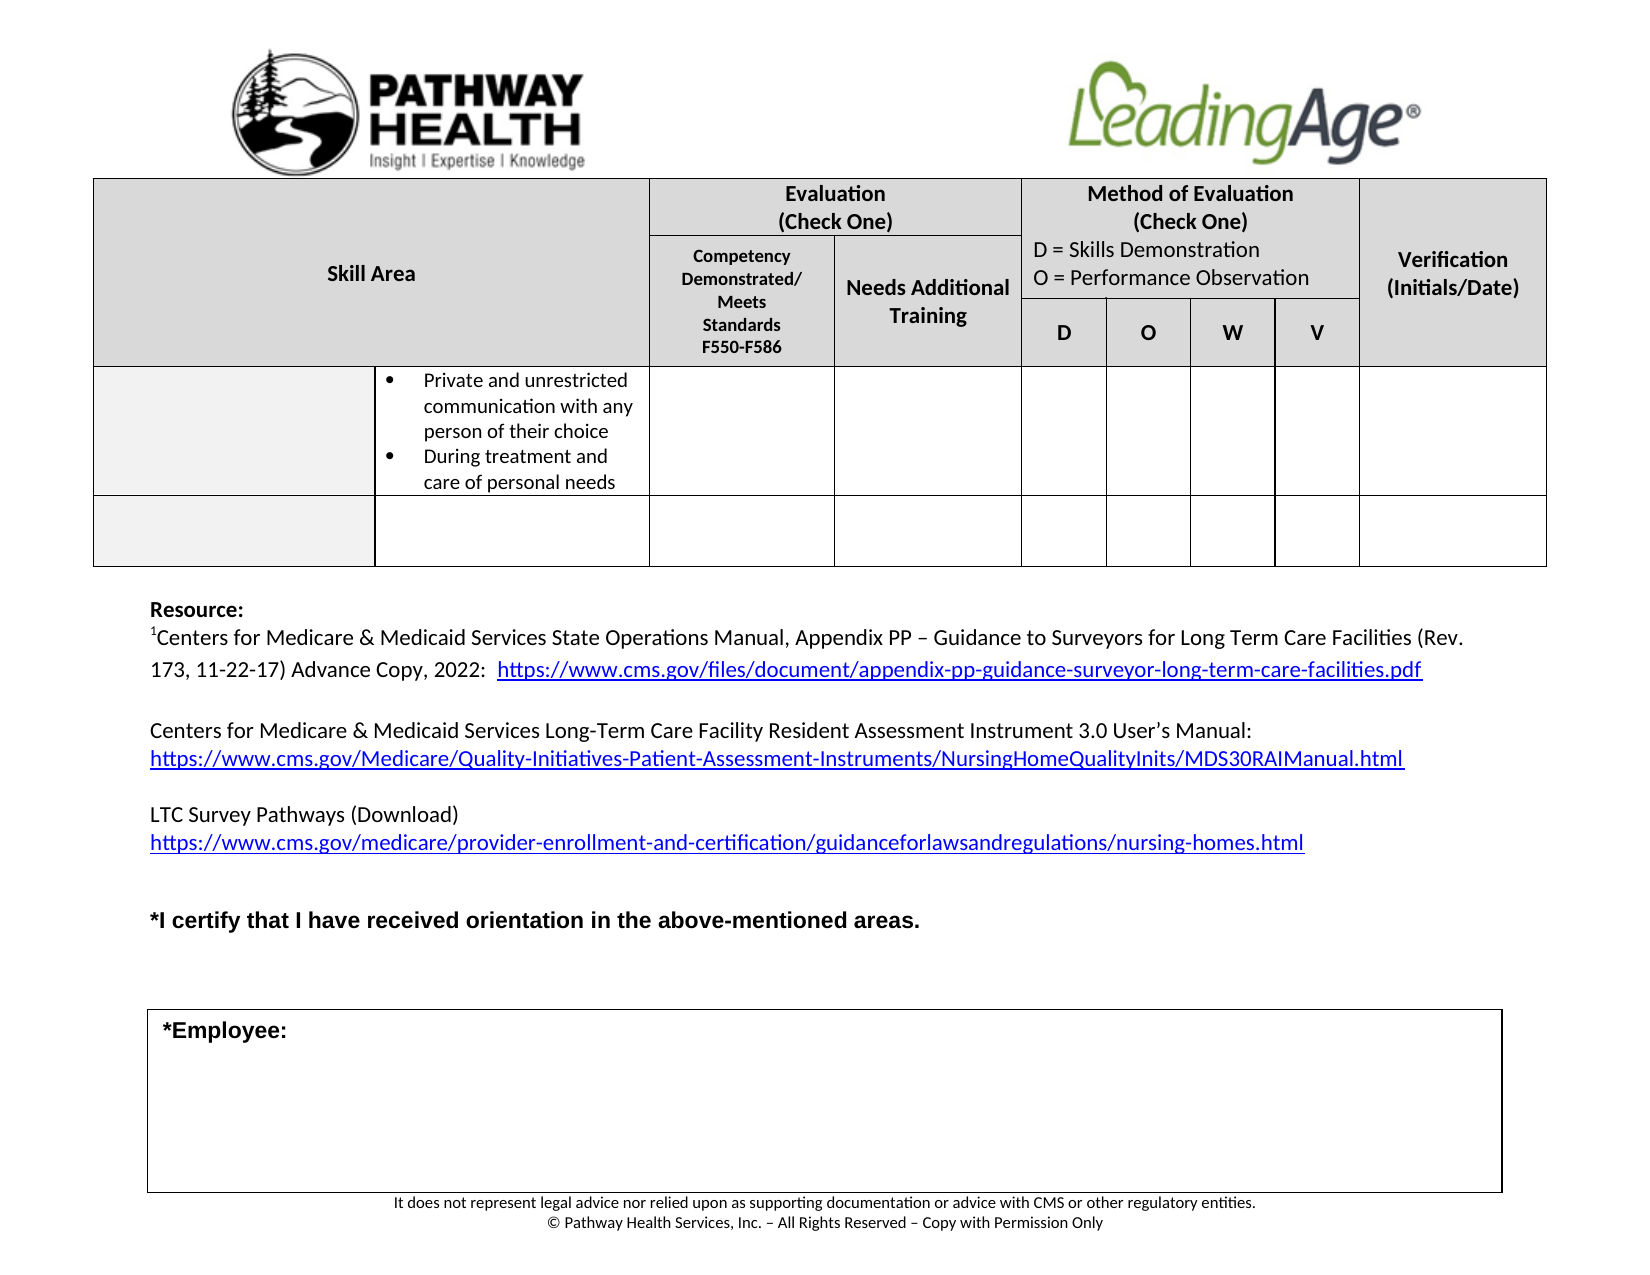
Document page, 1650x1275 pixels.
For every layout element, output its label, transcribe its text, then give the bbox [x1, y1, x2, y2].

picture [225, 46, 593, 178]
text Centers for Medicare & Medicaid Services Long-Term Care Facility Resident Assessment Instrument 3.0 User’s Manual: https://www.cms.gov/Medicare/Quality-Initiatives-Patient-Assessment-Instruments/NursingHomeQualityInits/MDS30RAIManual.html [150, 716, 1500, 772]
text LTC Survey Pathways (Download) [150, 800, 1500, 828]
table_cell O [1107, 299, 1190, 366]
text Resource: [150, 595, 1500, 623]
table_cell [1107, 496, 1190, 566]
table_cell [835, 496, 1021, 566]
table_cell [650, 496, 834, 566]
table_cell [376, 496, 649, 566]
table_cell [1191, 367, 1274, 494]
table_cell [94, 496, 374, 566]
table_cell W [1191, 299, 1274, 366]
table_cell [1360, 496, 1546, 566]
table_cell [835, 367, 1021, 494]
table_cell [1191, 496, 1274, 566]
table_cell [1276, 496, 1359, 566]
table_cell Needs Additional Training [835, 236, 1021, 366]
table_cell V [1276, 299, 1359, 366]
text *I certify that I have received orientation in the above-mentioned areas. [150, 907, 1500, 934]
picture [1063, 51, 1428, 178]
table_header Verification (Initials/Date) [1360, 179, 1546, 366]
table_cell [1022, 496, 1106, 566]
table_cell [650, 367, 834, 494]
table_cell [1276, 367, 1359, 494]
table_header Skill Area [94, 179, 649, 366]
table_cell [1360, 367, 1546, 494]
table_cell D [1022, 299, 1106, 366]
text https://www.cms.gov/medicare/provider-enrollment-and-certification/guidanceforlawsandregulations/nursing-homes.html [150, 828, 1500, 856]
table_cell Competency Demonstrated/ Meets Standards F550-F586 [650, 236, 834, 366]
table_header Method of Evaluation (Check One) D = Skills Demonstration O = Performance Observation W = Written Test V = Verbal Test [1022, 179, 1359, 298]
table_header Evaluation (Check One) [650, 179, 1021, 235]
text 1Centers for Medicare & Medicaid Services State Operations Manual, Appendix PP – Guidance to Surveyors for Long Term Care Facilities (Rev. 173, 11-22-17) Advance Copy, 2022: https://www.cms.gov/files/document/appendix-pp-guidance-surveyor-long-term-care-facilities.pdf [150, 623, 1500, 683]
table_cell [1022, 367, 1106, 494]
table_cell [1107, 367, 1190, 494]
